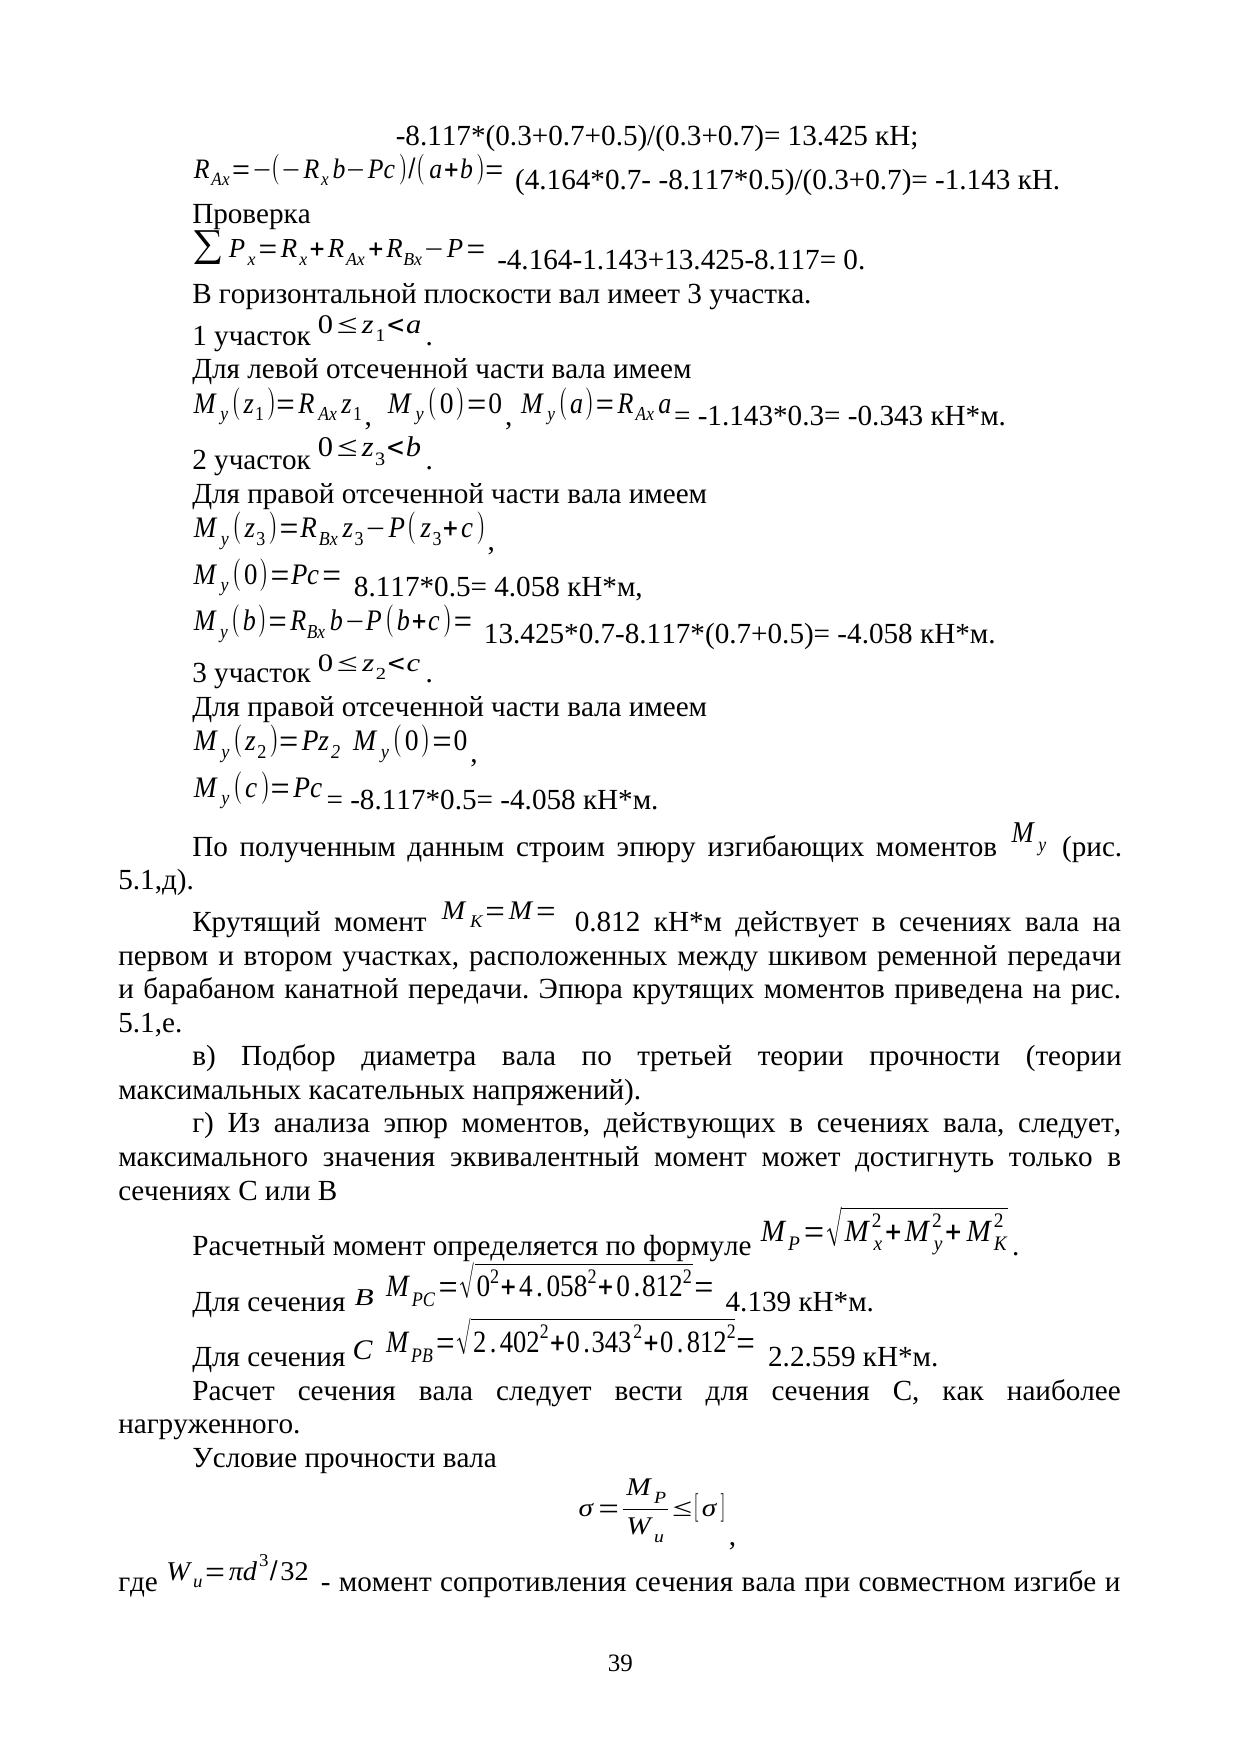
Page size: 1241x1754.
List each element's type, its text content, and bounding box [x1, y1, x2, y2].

text Для правой отсеченной части вала имеем [118, 476, 1122, 509]
text В горизонтальной плоскости вал имеет 3 участка. [118, 276, 1122, 309]
text в) Подбор диаметра вала по третьей теории прочности (теории максимальных касательных напряжений). [118, 1038, 1122, 1106]
text Крутящий момент 0.812 кН*м действует в сечениях вала на первом и втором участках, расположенных между шкивом ременной передачи и барабаном канатной передачи. Эпюра крутящих моментов приведена на рис. 5.1,е. [118, 896, 1122, 1038]
text , , = -1.143*0.3= -0.343 кН*м. [118, 385, 1122, 432]
text Расчетный момент определяется по формуле . [118, 1206, 1122, 1262]
text , [118, 509, 1122, 556]
text Расчет сечения вала следует вести для сечения С, как наиболее нагруженного. [118, 1373, 1122, 1440]
text Для сечения 4.139 кН*м. [118, 1262, 1122, 1317]
text Для левой отсеченной части вала имеем [118, 352, 1122, 385]
text , [118, 1473, 1122, 1551]
text По полученным данным строим эпюру изгибающих моментов (рис. 5.1,д). [118, 816, 1122, 896]
text 1 участок . [118, 309, 1122, 352]
text -4.164-1.143+13.425-8.117= 0. [118, 229, 1122, 276]
text 3 участок . [118, 649, 1122, 689]
text 8.117*0.5= 4.058 кН*м, [118, 556, 1122, 603]
text (4.164*0.7- -8.117*0.5)/(0.3+0.7)= -1.143 кН. [118, 152, 1122, 196]
text 2 участок . [118, 432, 1122, 476]
text Для правой отсеченной части вала имеем [118, 689, 1122, 723]
text 13.425*0.7-8.117*(0.7+0.5)= -4.058 кН*м. [118, 603, 1122, 649]
text = -8.117*0.5= -4.058 кН*м. [118, 769, 1122, 816]
text Проверка [118, 196, 1122, 229]
text -8.117*(0.3+0.7+0.5)/(0.3+0.7)= 13.425 кН; [118, 118, 1122, 152]
text Для сечения 2.2.559 кН*м. [118, 1317, 1122, 1373]
text Условие прочности вала [118, 1440, 1122, 1473]
text г) Из анализа эпюр моментов, действующих в сечениях вала, следует, максимального значения эквивалентный момент может достигнуть только в сечениях С или В [118, 1106, 1122, 1206]
text , [118, 723, 1122, 769]
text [118, 1551, 1122, 1598]
